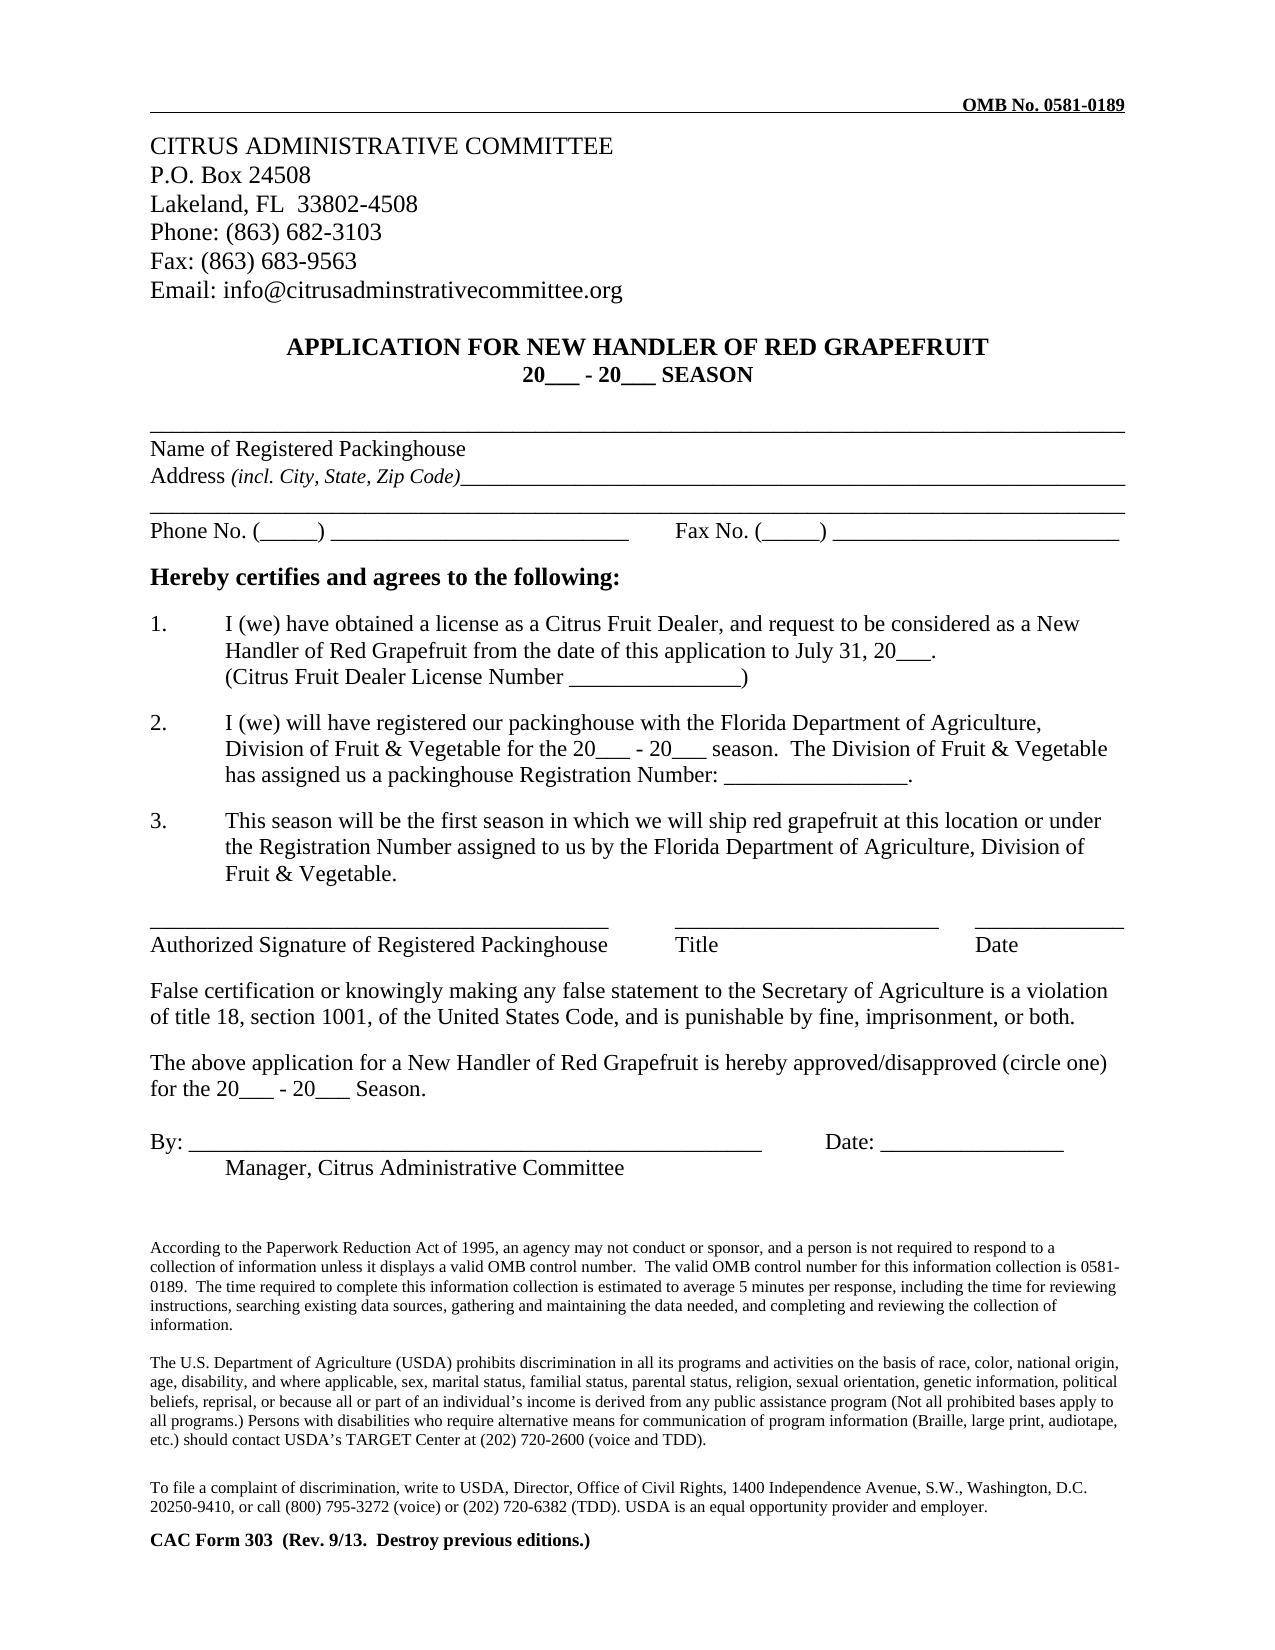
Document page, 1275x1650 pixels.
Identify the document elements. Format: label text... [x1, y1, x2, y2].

text 3. This season will be the first season in which we will ship red grapefruit at this location or under the Registration Number assigned to us by the Florida Department of Agriculture, Division of Fruit & Vegetable. [150, 807, 1125, 886]
text Address (incl. City, State, Zip Code) [150, 462, 1125, 488]
text (Citrus Fruit Dealer License Number _______________) [225, 663, 1125, 689]
text According to the Paperwork Reduction Act of 1995, an agency may not conduct or sponsor, and a person is not required to respond to a collection of information unless it displays a valid OMB control number. The valid OMB control number for this information collection is 0581-0189. The time required to complete this information collection is estimated to average 5 minutes per response, including the time for reviewing instructions, searching existing data sources, gathering and maintaining the data needed, and completing and reviewing the collection of information. [150, 1238, 1125, 1334]
text Phone No. (_____) __________________________ Fax No. (_____) _________________________ [150, 517, 1125, 543]
text Authorized Signature of Registered Packinghouse Title Date [150, 931, 1125, 958]
text Email: info@citrusadminstrativecommittee.org [150, 275, 1125, 304]
text Phone: (863) 682-3103 [150, 217, 1125, 246]
text ________________________________________ _______________________ _____________ [150, 905, 1125, 931]
text To file a complaint of discrimination, write to USDA, Director, Office of Civil Rights, 1400 Independence Avenue, S.W., Washington, D.C. 20250-9410, or call (800) 795-3272 (voice) or (202) 720-6382 (TDD). USDA is an equal opportunity provider and employer. [150, 1478, 1125, 1516]
list I (we) will have registered our packinghouse with the Florida Department of Agriculture, Division of Fruit & Vegetable for the 20___ - 20___ season. The Division of Fruit & Vegetable has assigned us a packinghouse Registration Number: ________________. [150, 709, 1125, 788]
text The above application for a New Handler of Red Grapefruit is hereby approved/disapproved (circle one) for the 20___ - 20___ Season. [150, 1049, 1125, 1102]
text APPLICATION FOR NEW HANDLER OF RED GRAPEFRUIT [150, 332, 1125, 361]
text By: __________________________________________________ Date: ________________ [150, 1128, 1125, 1154]
text 20___ - 20___ SEASON [150, 361, 1125, 388]
text Lakeland, FL 33802-4508 [150, 189, 1125, 217]
text P.O. Box 24508 [150, 160, 1125, 189]
text Fax: (863) 683-9563 [150, 246, 1125, 275]
list I (we) have obtained a license as a Citrus Fruit Dealer, and request to be considered as a New Handler of Red Grapefruit from the date of this application to July 31, 20___. [150, 610, 1125, 663]
text Manager, Citrus Administrative Committee [150, 1154, 1125, 1181]
text CITRUS ADMINISTRATIVE COMMITTEE [150, 131, 1125, 160]
text Hereby certifies and agrees to the following: [150, 562, 1125, 591]
text False certification or knowingly making any false statement to the Secretary of Agriculture is a violation of title 18, section 1001, of the United States Code, and is punishable by fine, imprisonment, or both. [150, 977, 1125, 1030]
text The U.S. Department of Agriculture (USDA) prohibits discrimination in all its programs and activities on the basis of race, color, national origin, age, disability, and where applicable, sex, marital status, familial status, parental status, religion, sexual orientation, genetic information, political beliefs, reprisal, or because all or part of an individual’s income is derived from any public assistance program (Not all prohibited bases apply to all programs.) Persons with disabilities who require alternative means for communication of program information (Braille, large print, audiotape, etc.) should contact USDA’s TARGET Center at (202) 720-2600 (voice and TDD). [150, 1353, 1125, 1449]
text Name of Registered Packinghouse [150, 436, 1125, 462]
